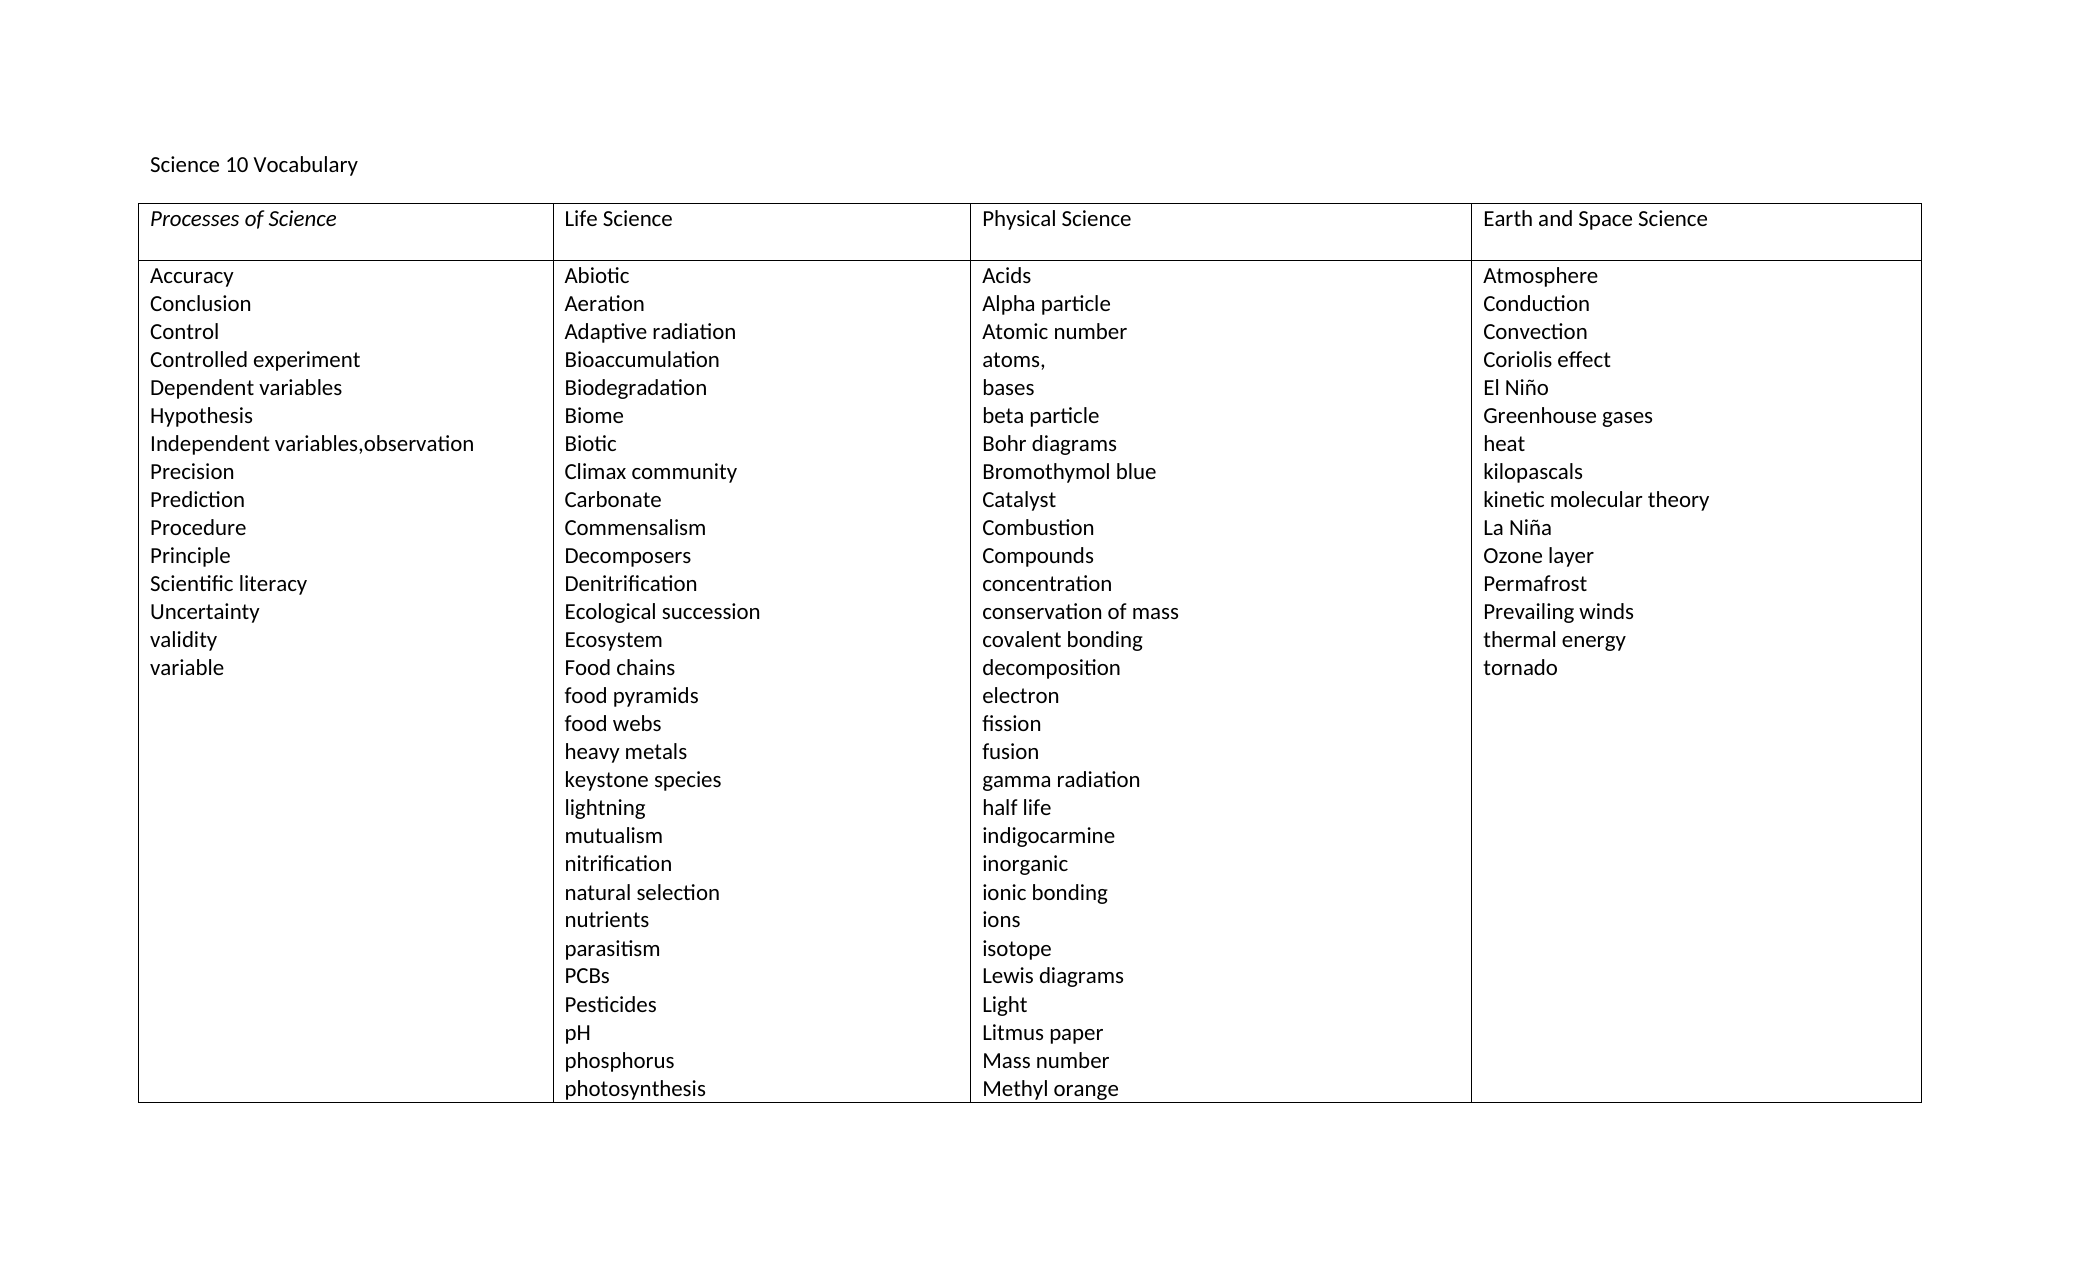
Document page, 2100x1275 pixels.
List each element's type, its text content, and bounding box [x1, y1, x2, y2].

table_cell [1472, 261, 1921, 1102]
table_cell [139, 261, 553, 1102]
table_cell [554, 261, 970, 1102]
text Science 10 Vocabulary [150, 150, 1950, 178]
table_header Earth and Space Science [1472, 204, 1921, 260]
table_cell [971, 261, 1471, 1102]
table_header Life Science [554, 204, 970, 260]
table_header Physical Science [971, 204, 1471, 260]
table_header Processes of Science [139, 204, 553, 260]
